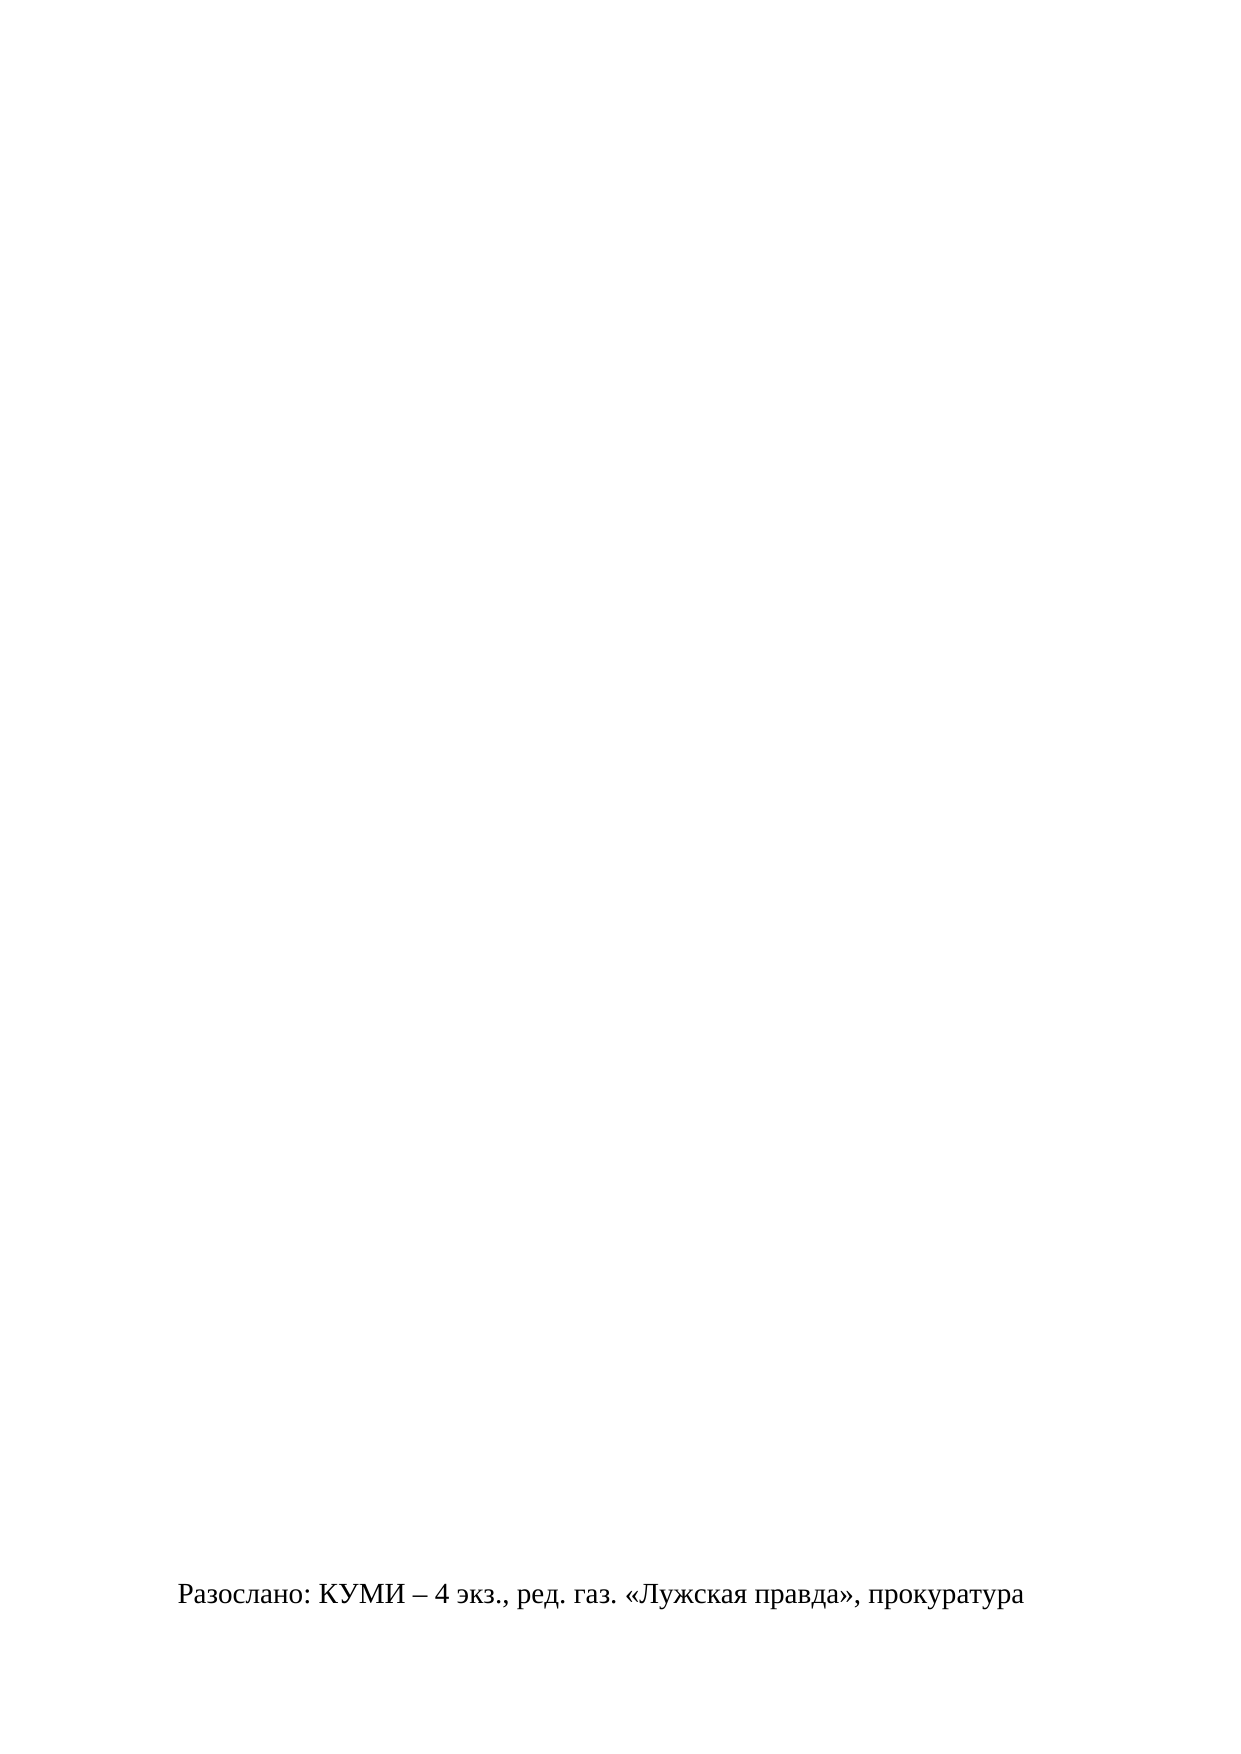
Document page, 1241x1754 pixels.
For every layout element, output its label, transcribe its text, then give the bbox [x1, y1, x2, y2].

text Разослано: КУМИ – 4 экз., ред. газ. «Лужская правда», прокуратура [177, 1576, 1152, 1610]
